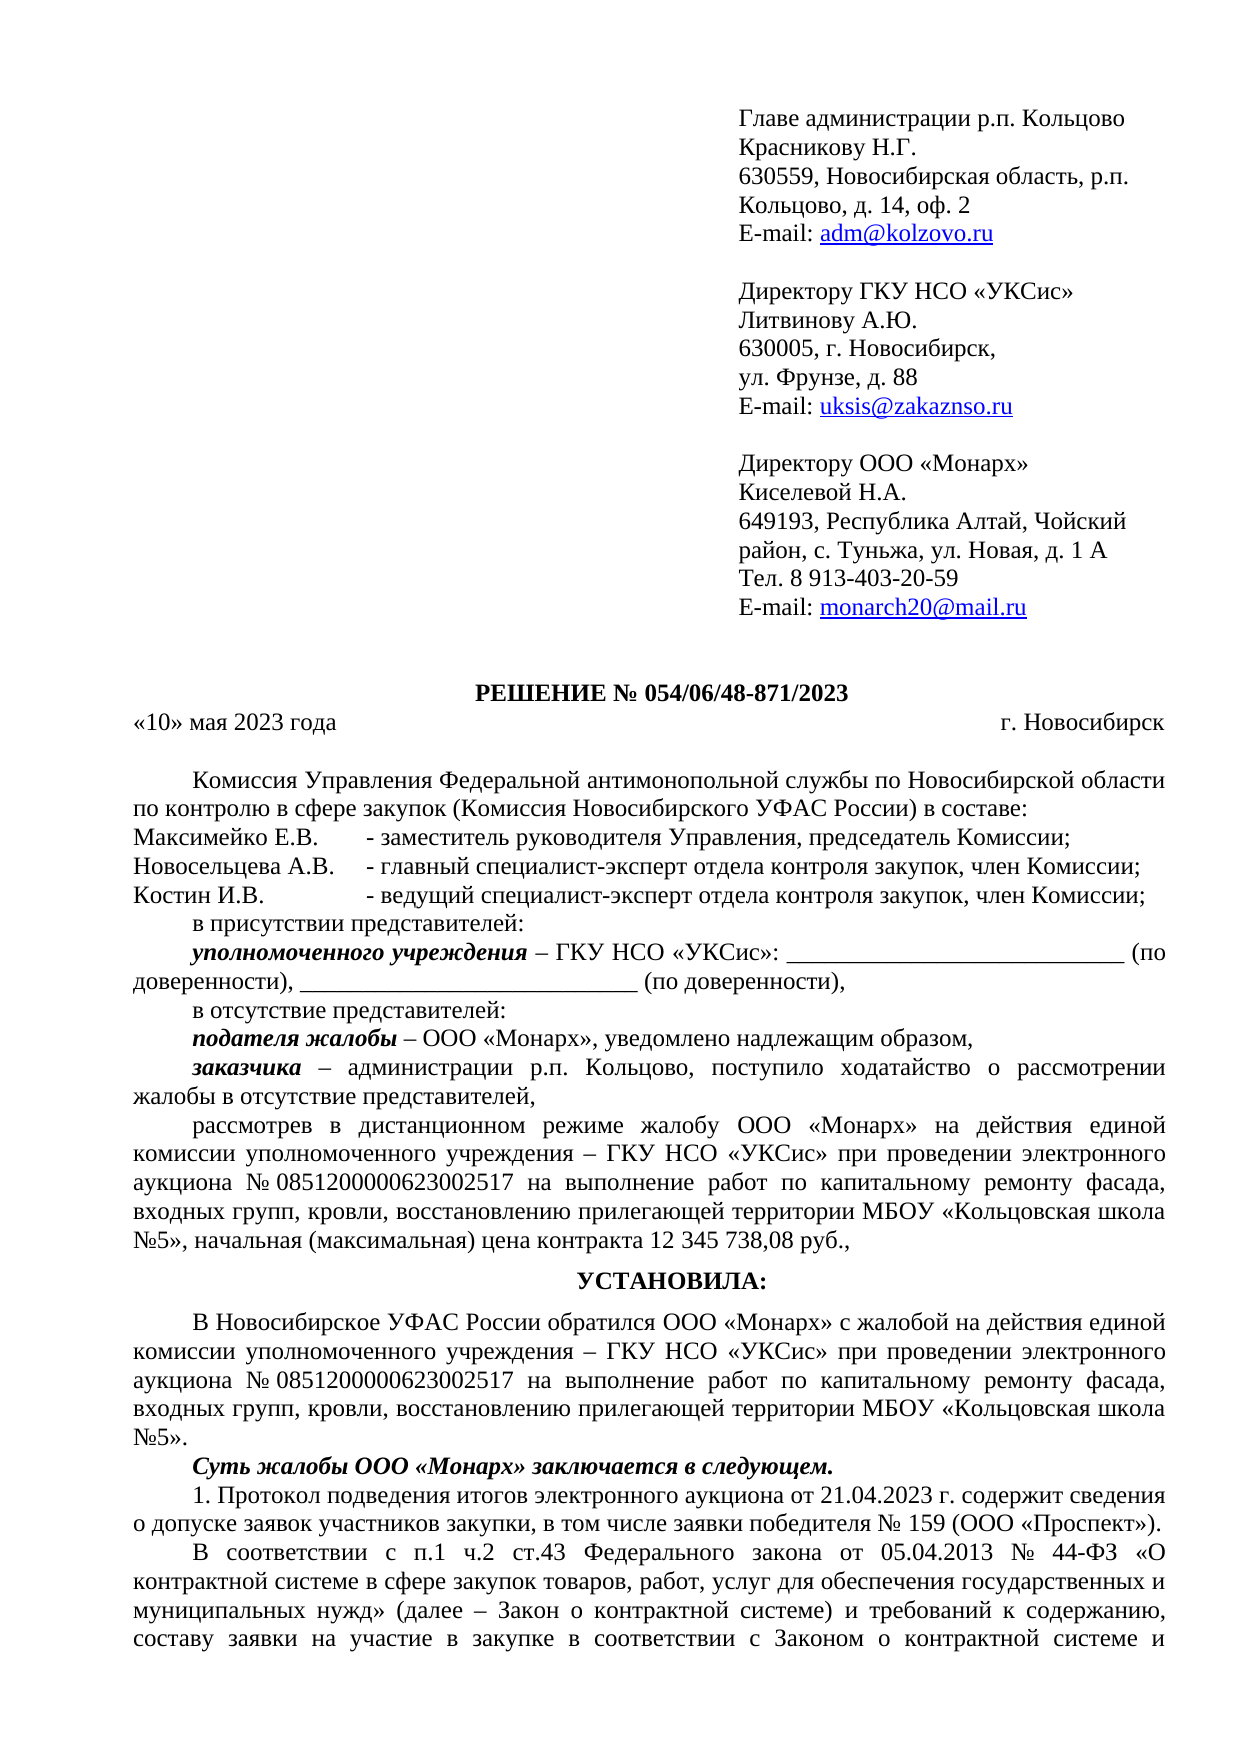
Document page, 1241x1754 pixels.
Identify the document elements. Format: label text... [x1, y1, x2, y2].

table_cell - ведущий специалист-эксперт отдела контроля закупок, член Комиссии; [355, 880, 1196, 908]
text Суть жалобы ООО «Монарх» заключается в следующем. [133, 1451, 1166, 1480]
text Литвинову А.Ю. [738, 305, 1151, 333]
text 630559, Новосибирская область, р.п. Кольцово, д. 14, оф. 2 [738, 161, 1151, 218]
text 630005, г. Новосибирск, [738, 333, 1151, 362]
table_header - заместитель руководителя Управления, председатель Комиссии; [355, 822, 1196, 851]
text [133, 1537, 1166, 1652]
text в присутствии представителей: [133, 908, 1166, 937]
text РЕШЕНИЕ № 054/06/48-871/2023 [133, 678, 1151, 707]
text ул. Фрунзе, д. 88 [738, 362, 1151, 391]
text В Новосибирское УФАС России обратился ООО «Монарх» с жалобой на действия единой комиссии уполномоченного учреждения – ГКУ НСО «УКСис» при проведении электронного аукциона № 0851200000623002517 на выполнение работ по капитальному ремонту фасада, входных групп, кровли, восстановлению прилегающей территории МБОУ «Кольцовская школа №5». [133, 1307, 1166, 1451]
text E-mail: uksis@zakaznso.ru [738, 391, 1151, 420]
text УСТАНОВИЛА: [133, 1266, 1166, 1295]
table_cell Новосельцева А.В. [122, 851, 354, 880]
text Комиссия Управления Федеральной антимонопольной службы по Новосибирской области по контролю в сфере закупок (Комиссия Новосибирского УФАС России) в составе: [133, 765, 1166, 822]
table_header Максимейко Е.В. [122, 822, 354, 851]
text уполномоченного учреждения – ГКУ НСО «УКСис»: ___________________________ (по доверенности), ___________________________ (по доверенности), [133, 937, 1166, 995]
text E-mail: adm@kolzovo.ru [738, 218, 1151, 247]
table_cell Костин И.В. [122, 880, 354, 908]
table_cell - главный специалист-эксперт отдела контроля закупок, член Комиссии; [355, 851, 1196, 880]
text заказчика – администрации р.п. Кольцово, поступило ходатайство о рассмотрении жалобы в отсутствие представителей, [133, 1052, 1166, 1110]
text Киселевой Н.А. [738, 477, 1151, 506]
text подателя жалобы – ООО «Монарх», уведомлено надлежащим образом, [133, 1023, 1166, 1052]
text 1. Протокол подведения итогов электронного аукциона от 21.04.2023 г. содержит сведения о допуске заявок участников закупки, в том числе заявки победителя № 159 (ООО «Проспект»). [133, 1480, 1166, 1537]
text рассмотрев в дистанционном режиме жалобу ООО «Монарх» на действия единой комиссии уполномоченного учреждения – ГКУ НСО «УКСис» при проведении электронного аукциона № 0851200000623002517 на выполнение работ по капитальному ремонту фасада, входных групп, кровли, восстановлению прилегающей территории МБОУ «Кольцовская школа №5», начальная (максимальная) цена контракта 12 345 738,08 руб., [133, 1110, 1166, 1253]
text «10» мая 2023 года г. Новосибирск [133, 707, 1166, 736]
text Директору ООО «Монарх» [738, 448, 1151, 477]
text в отсутствие представителей: [133, 995, 1166, 1023]
text Главе администрации р.п. Кольцово Красникову Н.Г. [738, 103, 1151, 161]
text Тел. 8 913-403-20-59 [738, 563, 1151, 592]
text Директору ГКУ НСО «УКСис» [738, 276, 1151, 305]
text 649193, Республика Алтай, Чойский район, с. Туньжа, ул. Новая, д. 1 А [738, 506, 1151, 563]
text E-mail: monarch20@mail.ru [738, 592, 1151, 621]
